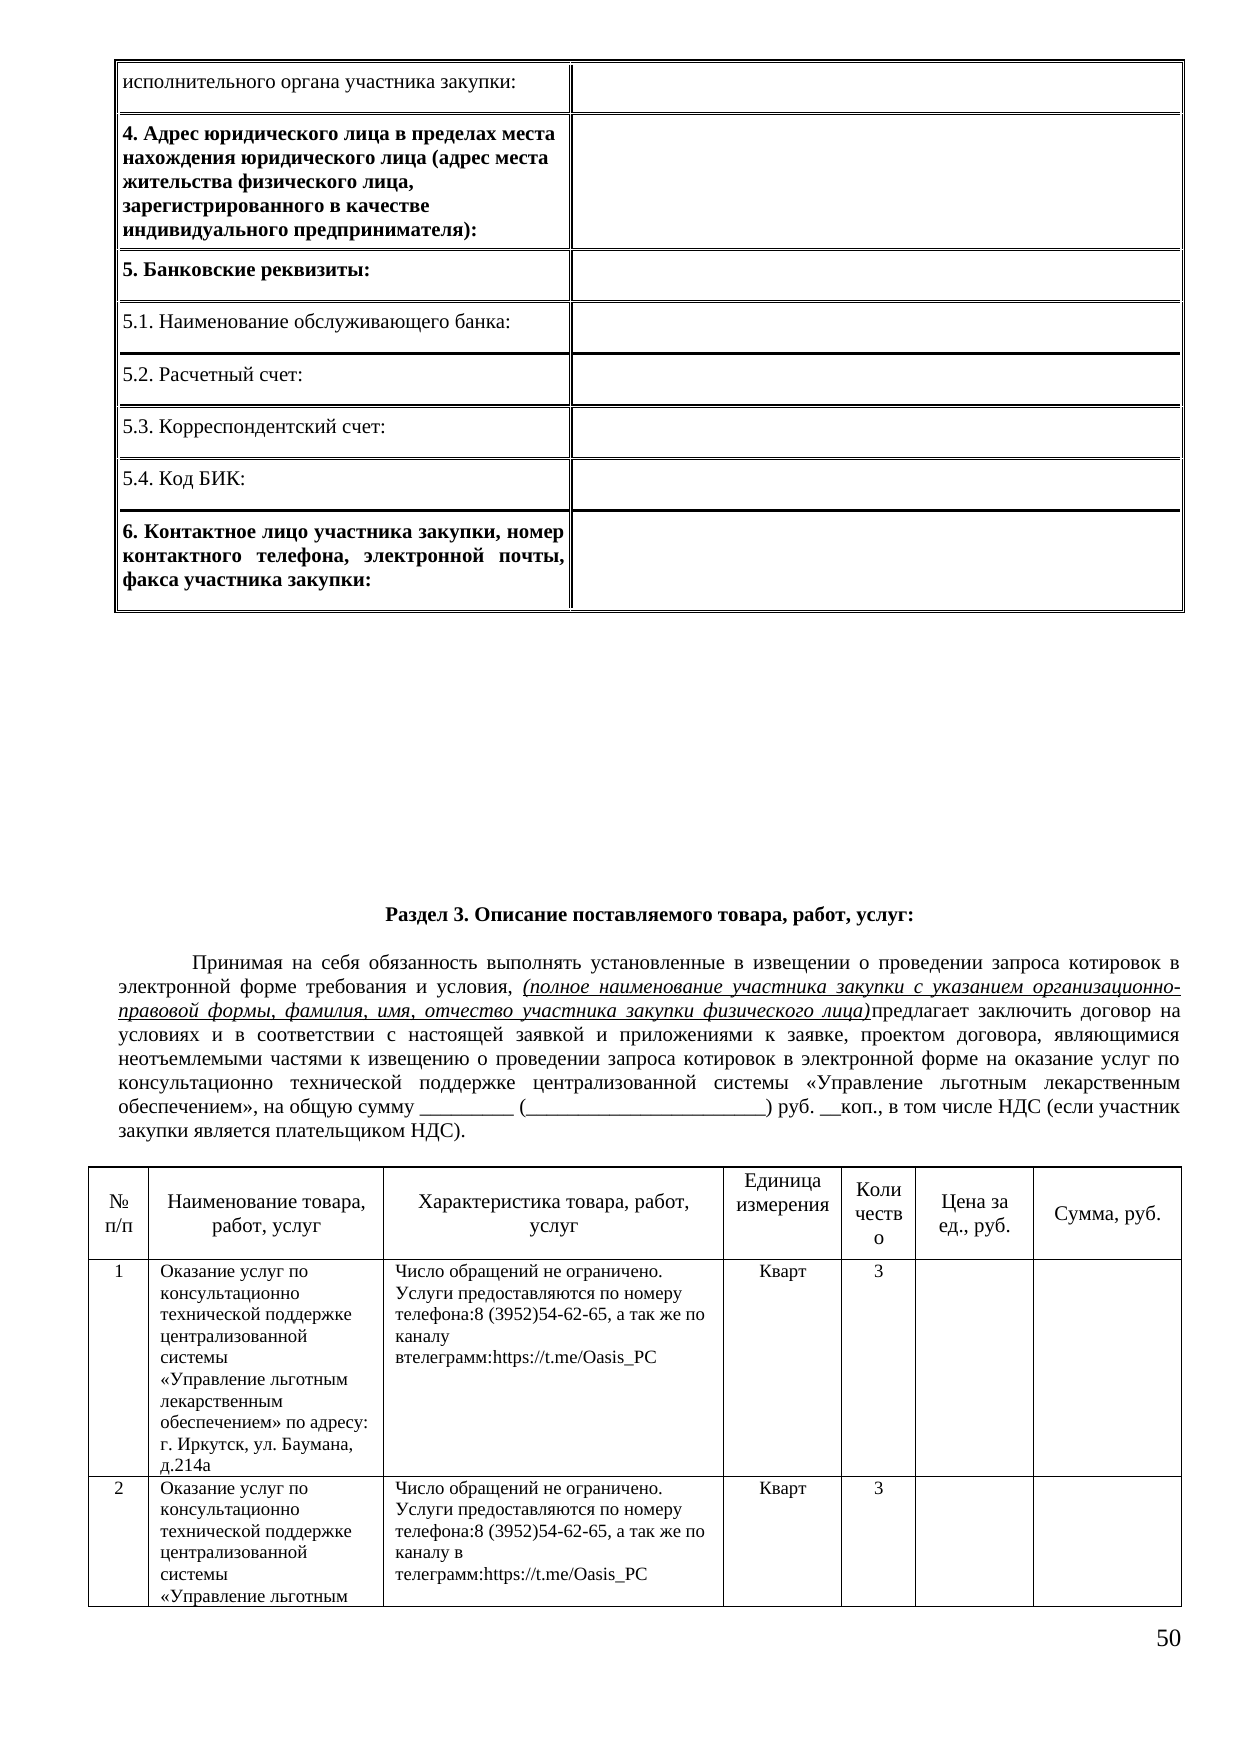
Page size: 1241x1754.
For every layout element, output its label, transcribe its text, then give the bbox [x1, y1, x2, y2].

table_header Цена за ед., руб. [916, 1168, 1033, 1259]
table_cell [916, 1477, 1033, 1606]
table_cell [571, 300, 1183, 352]
table_cell 1 [89, 1260, 148, 1476]
table_cell Оказание услуг по консультационно технической поддержке централизованной системы «Управление льготным лекарственным обеспечением» по адресу: г. Иркутск, ул. Баумана, д.214а [149, 1260, 383, 1476]
table_header Количество [842, 1168, 915, 1259]
table_cell 5.4. Код БИК: [116, 457, 571, 509]
table_cell 5. Банковские реквизиты: [118, 248, 569, 300]
table_cell 3 [842, 1260, 915, 1476]
table_cell [573, 404, 1182, 457]
table_cell [573, 111, 1182, 247]
table_cell [1034, 1260, 1181, 1476]
table_cell 3 [842, 1477, 915, 1606]
table_header Характеристика товара, работ, услуг [384, 1168, 723, 1259]
table_cell 2 [89, 1477, 148, 1606]
table_cell [571, 457, 1183, 509]
table_cell 5.3. Корреспондентский счет: [118, 404, 569, 457]
table_header Сумма, руб. [1034, 1168, 1181, 1259]
table_cell Кварт [724, 1477, 841, 1606]
table_cell 4. Адрес юридического лица в пределах места нахождения юридического лица (адрес места жительства физического лица, зарегистрированного в качестве индивидуального предпринимателя): [118, 111, 569, 247]
table_cell [573, 248, 1182, 300]
text Раздел 3. Описание поставляемого товара, работ, услуг: [118, 902, 1181, 926]
table_cell [571, 63, 1182, 111]
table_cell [384, 1477, 723, 1606]
table_header Наименование товара, работ, услуг [149, 1168, 383, 1259]
table_cell [1034, 1477, 1181, 1606]
table_cell 6. Контактное лицо участника закупки, номер контактного телефона, электронной почты, факса участника закупки: [118, 509, 571, 610]
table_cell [118, 61, 571, 111]
table_cell 5.2. Расчетный счет: [118, 352, 569, 404]
table_cell [916, 1260, 1033, 1476]
text Принимая на себя обязанность выполнять установленные в извещении о проведении запроса котировок в электронной форме требования и условия, (полное наименование участника закупки с указанием организационно-правовой формы, фамилия, имя, отчество участника закупки физического лица)предлагает заключить договор на условиях и в соответствии с настоящей заявкой и приложениями к заявке, проектом договора, являющимися неотъемлемыми частями к извещению о проведении запроса котировок в электронной форме на оказание услуг по консультационно технической поддержке централизованной системы «Управление льготным лекарственным обеспечением», на общую сумму _________ (_______________________) руб. __коп., в том числе НДС (если участник закупки является плательщиком НДС). [118, 950, 1181, 1142]
table_cell [571, 509, 1182, 610]
table_header Единица измерения [724, 1168, 841, 1259]
table_cell [573, 352, 1182, 404]
table_cell Число обращений не ограничено. Услуги предоставляются по номеру телефона:8 (3952)54-62-65, а так же по каналу втелеграмм:https://t.me/Oasis_PC [384, 1260, 723, 1476]
table_cell 5.1. Наименование обслуживающего банка: [116, 300, 571, 352]
table_header № п/п [89, 1168, 148, 1259]
table_cell Кварт [724, 1260, 841, 1476]
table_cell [149, 1477, 383, 1606]
